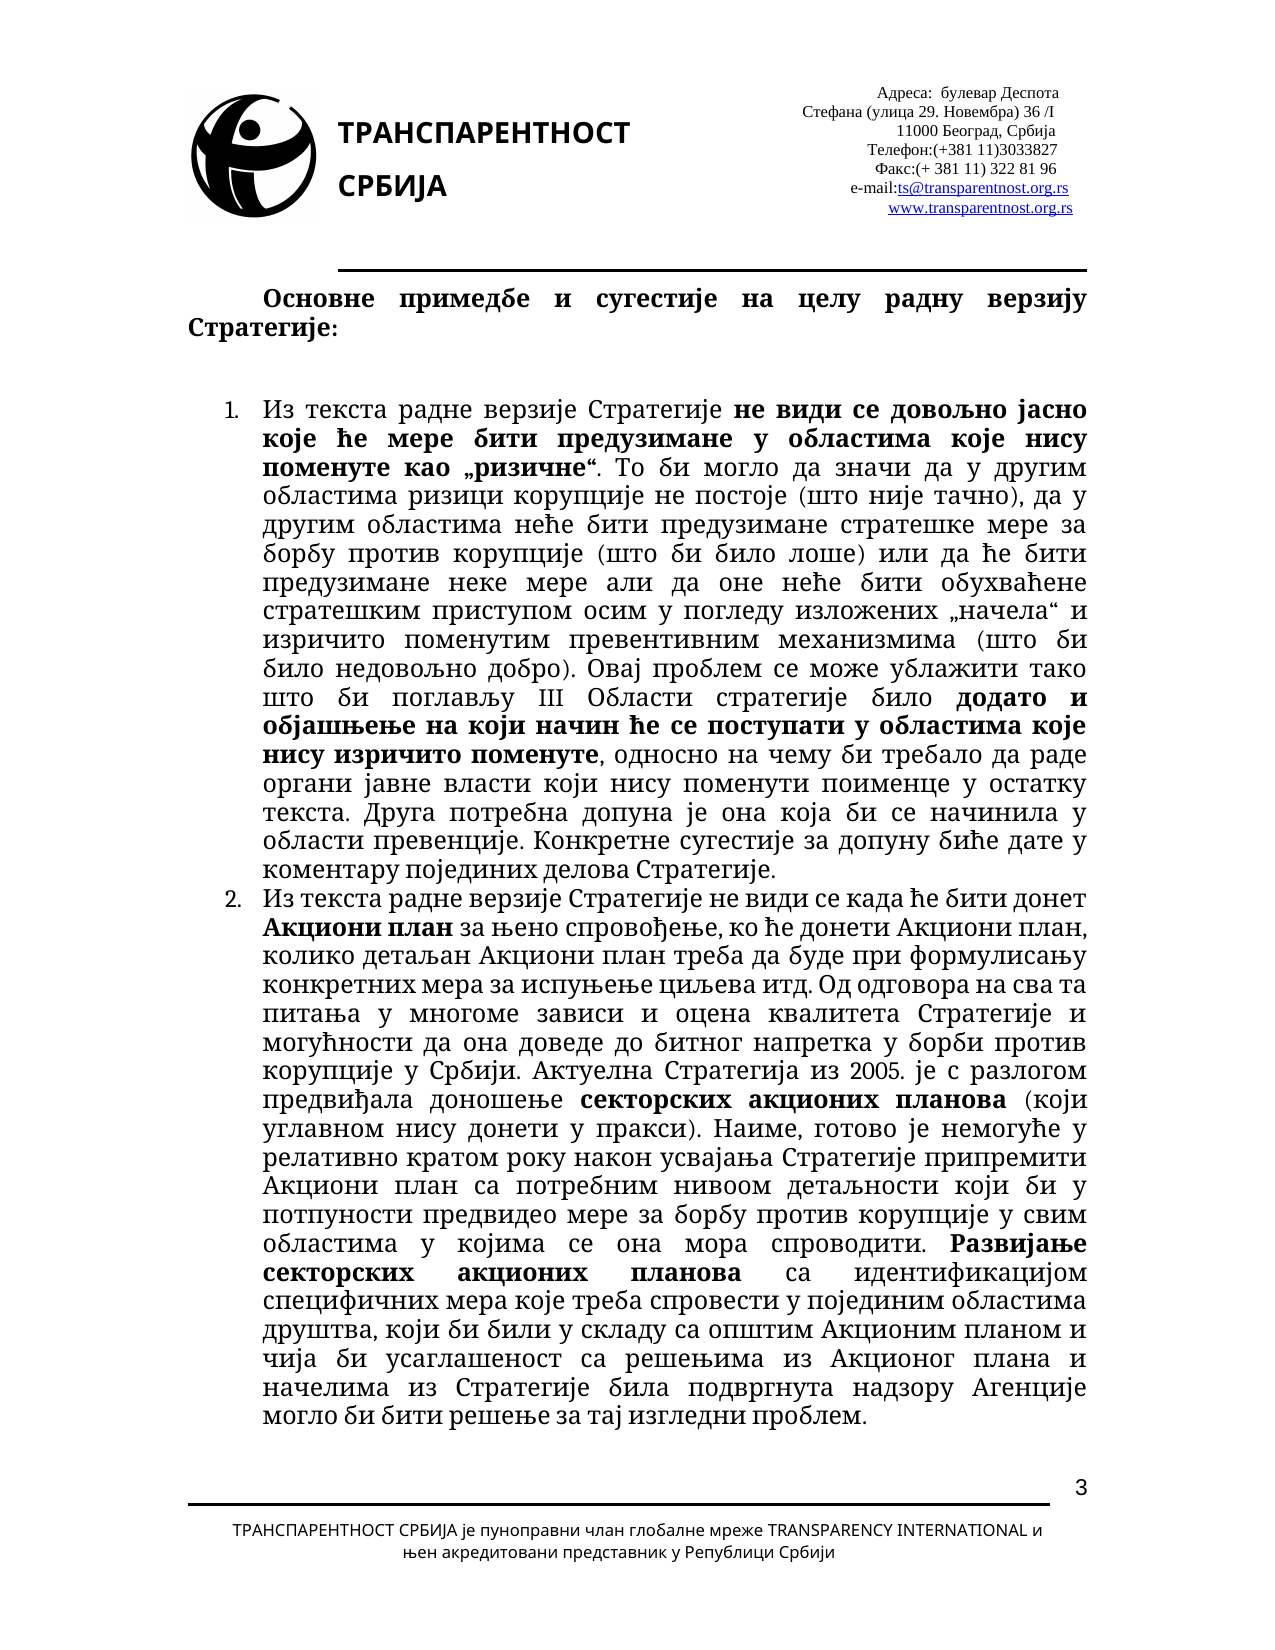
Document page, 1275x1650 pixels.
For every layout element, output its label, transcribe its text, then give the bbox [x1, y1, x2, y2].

picture [187, 92, 319, 220]
list Из текста радне верзије Стратегије не види се довољно јасно које ће мере бити предузимане у областима које нису поменуте као „ризичне“. То би могло да значи да у другим областима ризици корупције не постоје (што није тачно), да у другим областима неће бити предузимане стратешке мере за борбу против корупције (што би било лоше) или да ће бити предузимане неке мере али да оне неће бити обухваћене стратешким приступом осим у погледу изложених „начела“ и изричито поменутим превентивним механизмима (што би било недовољно добро). Овај проблем се може ублажити тако што би поглављу III Области стратегије било додато и објашњење на који начин ће се поступати у областима које нису изричито поменуте, односно на чему би требало да раде органи јавне власти који нису поменути поименце у остатку текста. Друга потребна допуна је она која би се начинила у области превенције. Конкретне сугестије за допуну биће дате у коментару појединих делова Стратегије. [225, 396, 1087, 885]
text Основне примедбе и сугестије на целу радну верзију Стратегије: [187, 285, 1087, 342]
list Из текста радне верзије Стратегије не види се када ће бити донет Акциони план за њено спровођење, ко ће донети Акциони план, колико детаљан Акциони план треба да буде при формулисању конкретних мера за испуњење циљева итд. Од одговора на сва та питања у многоме зависи и оцена квалитета Стратегије и могућности да она доведе до битног напретка у борби против корупције у Србији. Актуелна Стратегија из 2005. је с разлогом предвиђала доношење секторских акционих планова (који углавном нису донети у пракси). Наиме, готово је немогуће у релативно кратом року након усвајања Стратегије припремити Акциони план са потребним нивоом детаљности који би у потпуности предвидео мере за борбу против корупције у свим областима у којима се она мора спроводити. Развијање секторских акционих планова са идентификацијом специфичних мера које треба спровести у појединим областима друштва, који би били у складу са општим Акционим планом и чија би усаглашеност са решењима из Акционог плана и начелима из Стратегије била подвргнута надзору Агенције могло би бити решење за тај изгледни проблем. [225, 885, 1087, 1431]
